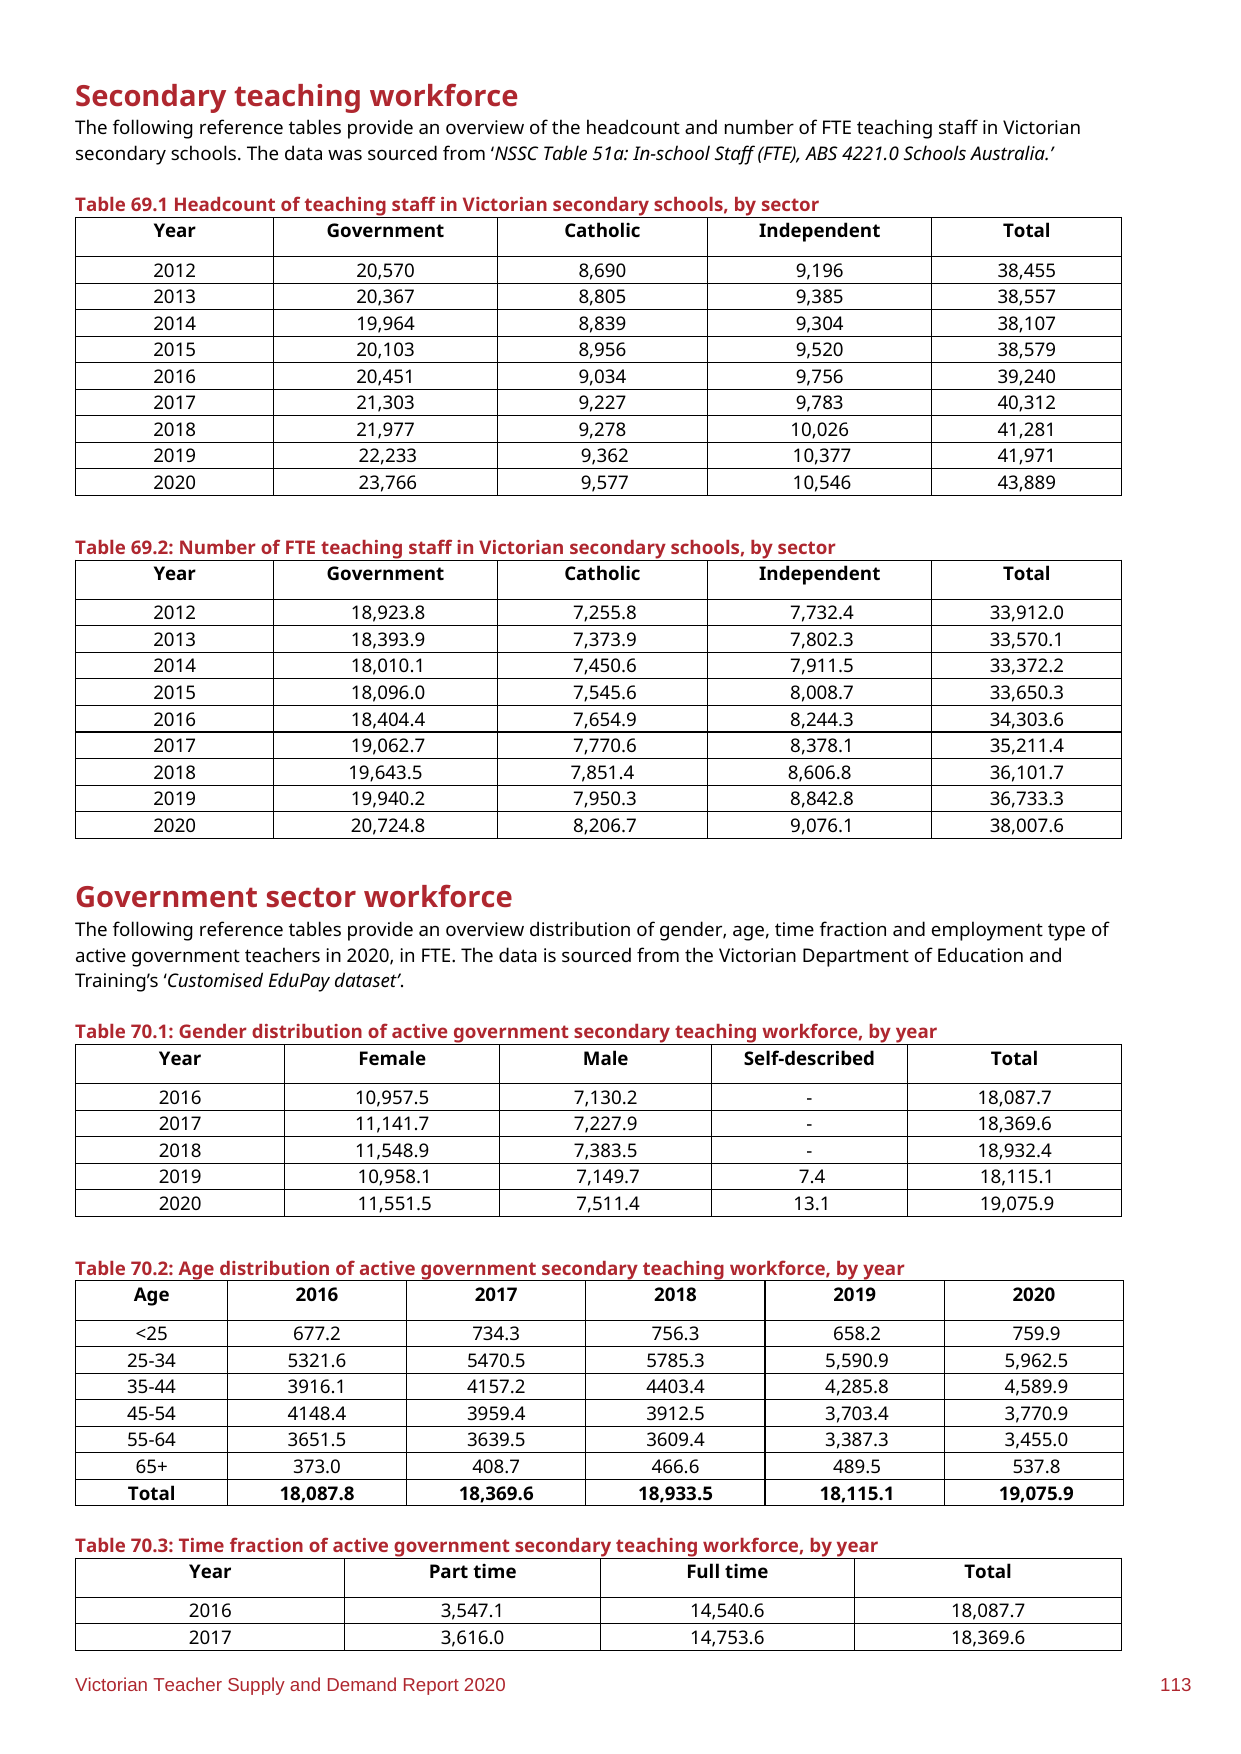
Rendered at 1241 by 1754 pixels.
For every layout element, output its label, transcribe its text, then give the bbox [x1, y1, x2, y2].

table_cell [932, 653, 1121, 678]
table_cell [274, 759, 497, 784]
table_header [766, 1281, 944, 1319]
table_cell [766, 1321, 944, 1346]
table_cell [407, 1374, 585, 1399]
subtitle Table 70.2: Age distribution of active government secondary teaching workforce, by year [75, 1255, 1122, 1280]
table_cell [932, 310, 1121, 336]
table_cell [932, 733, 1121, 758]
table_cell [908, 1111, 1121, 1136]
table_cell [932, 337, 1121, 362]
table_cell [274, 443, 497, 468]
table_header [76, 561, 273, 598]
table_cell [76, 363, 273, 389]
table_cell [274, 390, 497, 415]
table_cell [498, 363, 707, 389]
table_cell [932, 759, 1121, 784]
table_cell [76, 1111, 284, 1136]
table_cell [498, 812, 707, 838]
text The following reference tables provide an overview distribution of gender, age, time fraction and employment type of active government teachers in 2020, in FTE. The data is sourced from the Victorian Department of Education and Training’s ‘Customised EduPay dataset’. [75, 916, 1122, 993]
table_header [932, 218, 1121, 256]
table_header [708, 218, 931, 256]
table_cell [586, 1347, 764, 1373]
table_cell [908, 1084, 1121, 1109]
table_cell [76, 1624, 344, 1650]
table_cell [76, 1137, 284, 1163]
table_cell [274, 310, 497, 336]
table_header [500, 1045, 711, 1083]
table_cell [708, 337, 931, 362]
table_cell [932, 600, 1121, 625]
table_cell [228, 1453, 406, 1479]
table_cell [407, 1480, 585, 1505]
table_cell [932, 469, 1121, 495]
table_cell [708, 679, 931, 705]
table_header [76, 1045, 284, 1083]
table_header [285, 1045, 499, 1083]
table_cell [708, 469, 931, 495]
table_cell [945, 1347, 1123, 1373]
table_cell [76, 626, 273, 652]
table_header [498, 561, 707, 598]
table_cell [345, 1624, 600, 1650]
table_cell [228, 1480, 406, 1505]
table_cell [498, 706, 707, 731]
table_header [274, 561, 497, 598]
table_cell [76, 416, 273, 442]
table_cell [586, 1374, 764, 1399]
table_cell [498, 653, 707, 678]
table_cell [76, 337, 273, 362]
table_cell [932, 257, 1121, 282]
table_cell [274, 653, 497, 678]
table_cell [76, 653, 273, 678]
subtitle Table 70.1: Gender distribution of active government secondary teaching workforce, by year [75, 1018, 1122, 1044]
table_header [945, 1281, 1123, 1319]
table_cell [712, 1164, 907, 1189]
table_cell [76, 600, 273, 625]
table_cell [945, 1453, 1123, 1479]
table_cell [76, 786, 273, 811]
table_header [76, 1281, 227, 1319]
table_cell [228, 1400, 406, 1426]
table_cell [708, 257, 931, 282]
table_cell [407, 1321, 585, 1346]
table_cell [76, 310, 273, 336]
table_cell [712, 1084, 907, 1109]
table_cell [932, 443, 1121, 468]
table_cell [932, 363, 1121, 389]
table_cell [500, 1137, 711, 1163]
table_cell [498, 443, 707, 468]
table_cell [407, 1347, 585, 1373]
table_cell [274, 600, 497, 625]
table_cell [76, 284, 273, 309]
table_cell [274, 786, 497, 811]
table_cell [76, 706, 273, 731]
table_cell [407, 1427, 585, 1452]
subtitle Secondary teaching workforce [75, 75, 1122, 115]
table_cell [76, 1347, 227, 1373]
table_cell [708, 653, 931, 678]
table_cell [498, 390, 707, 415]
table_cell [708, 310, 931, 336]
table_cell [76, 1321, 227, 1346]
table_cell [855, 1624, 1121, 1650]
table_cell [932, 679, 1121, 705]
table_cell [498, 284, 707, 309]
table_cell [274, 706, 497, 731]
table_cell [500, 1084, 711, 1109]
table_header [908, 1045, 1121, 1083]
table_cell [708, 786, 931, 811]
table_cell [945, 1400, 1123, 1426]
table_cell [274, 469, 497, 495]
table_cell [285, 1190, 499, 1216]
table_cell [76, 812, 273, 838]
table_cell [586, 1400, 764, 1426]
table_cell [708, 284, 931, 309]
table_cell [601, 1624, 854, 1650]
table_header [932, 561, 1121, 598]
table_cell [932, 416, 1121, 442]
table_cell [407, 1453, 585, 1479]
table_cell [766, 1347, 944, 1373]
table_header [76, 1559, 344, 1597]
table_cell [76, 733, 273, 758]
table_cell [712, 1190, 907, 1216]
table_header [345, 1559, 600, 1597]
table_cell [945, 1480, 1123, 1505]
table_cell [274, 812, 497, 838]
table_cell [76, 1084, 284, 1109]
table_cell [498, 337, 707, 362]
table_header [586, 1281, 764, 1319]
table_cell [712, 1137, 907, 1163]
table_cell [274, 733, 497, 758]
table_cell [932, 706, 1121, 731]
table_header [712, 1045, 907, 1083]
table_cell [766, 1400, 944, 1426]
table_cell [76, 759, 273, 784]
subtitle Table 69.1 Headcount of teaching staff in Victorian secondary schools, by sector [75, 191, 1122, 217]
text The following reference tables provide an overview of the headcount and number of FTE teaching staff in Victorian secondary schools. The data was sourced from ‘NSSC Table 51a: In-school Staff (FTE), ABS 4221.0 Schools Australia.’ [75, 115, 1122, 166]
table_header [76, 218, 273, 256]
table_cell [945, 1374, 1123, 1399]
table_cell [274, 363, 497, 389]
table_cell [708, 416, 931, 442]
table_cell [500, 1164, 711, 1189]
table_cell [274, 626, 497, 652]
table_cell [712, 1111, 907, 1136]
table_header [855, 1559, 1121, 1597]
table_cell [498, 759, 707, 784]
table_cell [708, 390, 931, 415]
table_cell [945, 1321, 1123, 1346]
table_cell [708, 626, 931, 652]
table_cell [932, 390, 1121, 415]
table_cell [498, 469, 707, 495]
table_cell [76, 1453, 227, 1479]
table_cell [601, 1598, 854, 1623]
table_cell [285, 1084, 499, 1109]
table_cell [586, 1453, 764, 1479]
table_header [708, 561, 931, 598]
subtitle Government sector workforce [75, 877, 1122, 916]
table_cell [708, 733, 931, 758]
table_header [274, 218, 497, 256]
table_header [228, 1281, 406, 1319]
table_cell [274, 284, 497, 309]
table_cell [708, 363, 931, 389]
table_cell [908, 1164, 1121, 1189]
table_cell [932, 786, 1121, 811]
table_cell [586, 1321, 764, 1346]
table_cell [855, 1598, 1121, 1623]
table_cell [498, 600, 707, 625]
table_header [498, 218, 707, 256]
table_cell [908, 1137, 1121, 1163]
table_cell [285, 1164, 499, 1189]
subtitle Table 70.3: Time fraction of active government secondary teaching workforce, by year [75, 1532, 1122, 1557]
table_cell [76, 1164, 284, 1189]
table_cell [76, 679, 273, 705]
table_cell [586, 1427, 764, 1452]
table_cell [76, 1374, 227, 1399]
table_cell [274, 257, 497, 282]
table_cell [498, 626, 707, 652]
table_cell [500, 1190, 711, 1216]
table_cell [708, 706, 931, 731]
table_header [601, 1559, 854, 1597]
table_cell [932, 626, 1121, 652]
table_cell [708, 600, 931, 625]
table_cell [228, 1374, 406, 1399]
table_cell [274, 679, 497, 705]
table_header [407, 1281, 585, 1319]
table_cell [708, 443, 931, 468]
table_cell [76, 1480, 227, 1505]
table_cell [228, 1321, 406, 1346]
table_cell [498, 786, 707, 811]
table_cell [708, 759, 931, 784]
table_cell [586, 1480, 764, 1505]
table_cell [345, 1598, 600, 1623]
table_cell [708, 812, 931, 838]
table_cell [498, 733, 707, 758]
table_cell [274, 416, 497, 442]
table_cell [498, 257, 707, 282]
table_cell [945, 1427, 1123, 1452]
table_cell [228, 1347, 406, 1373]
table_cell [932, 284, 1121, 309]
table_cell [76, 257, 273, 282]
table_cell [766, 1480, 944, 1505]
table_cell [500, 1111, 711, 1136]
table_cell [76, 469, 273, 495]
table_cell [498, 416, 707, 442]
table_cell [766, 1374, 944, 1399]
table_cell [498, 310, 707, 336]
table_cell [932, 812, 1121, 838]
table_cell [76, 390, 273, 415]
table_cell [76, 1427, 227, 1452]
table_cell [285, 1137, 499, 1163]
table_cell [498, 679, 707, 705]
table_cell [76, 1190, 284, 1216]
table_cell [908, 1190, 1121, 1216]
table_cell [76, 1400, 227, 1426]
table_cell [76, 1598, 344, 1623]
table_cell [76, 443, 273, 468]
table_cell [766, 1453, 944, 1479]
subtitle Table 69.2: Number of FTE teaching staff in Victorian secondary schools, by sector [75, 534, 1122, 559]
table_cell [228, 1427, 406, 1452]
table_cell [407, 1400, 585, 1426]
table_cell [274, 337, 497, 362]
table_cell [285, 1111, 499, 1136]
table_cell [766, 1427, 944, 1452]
